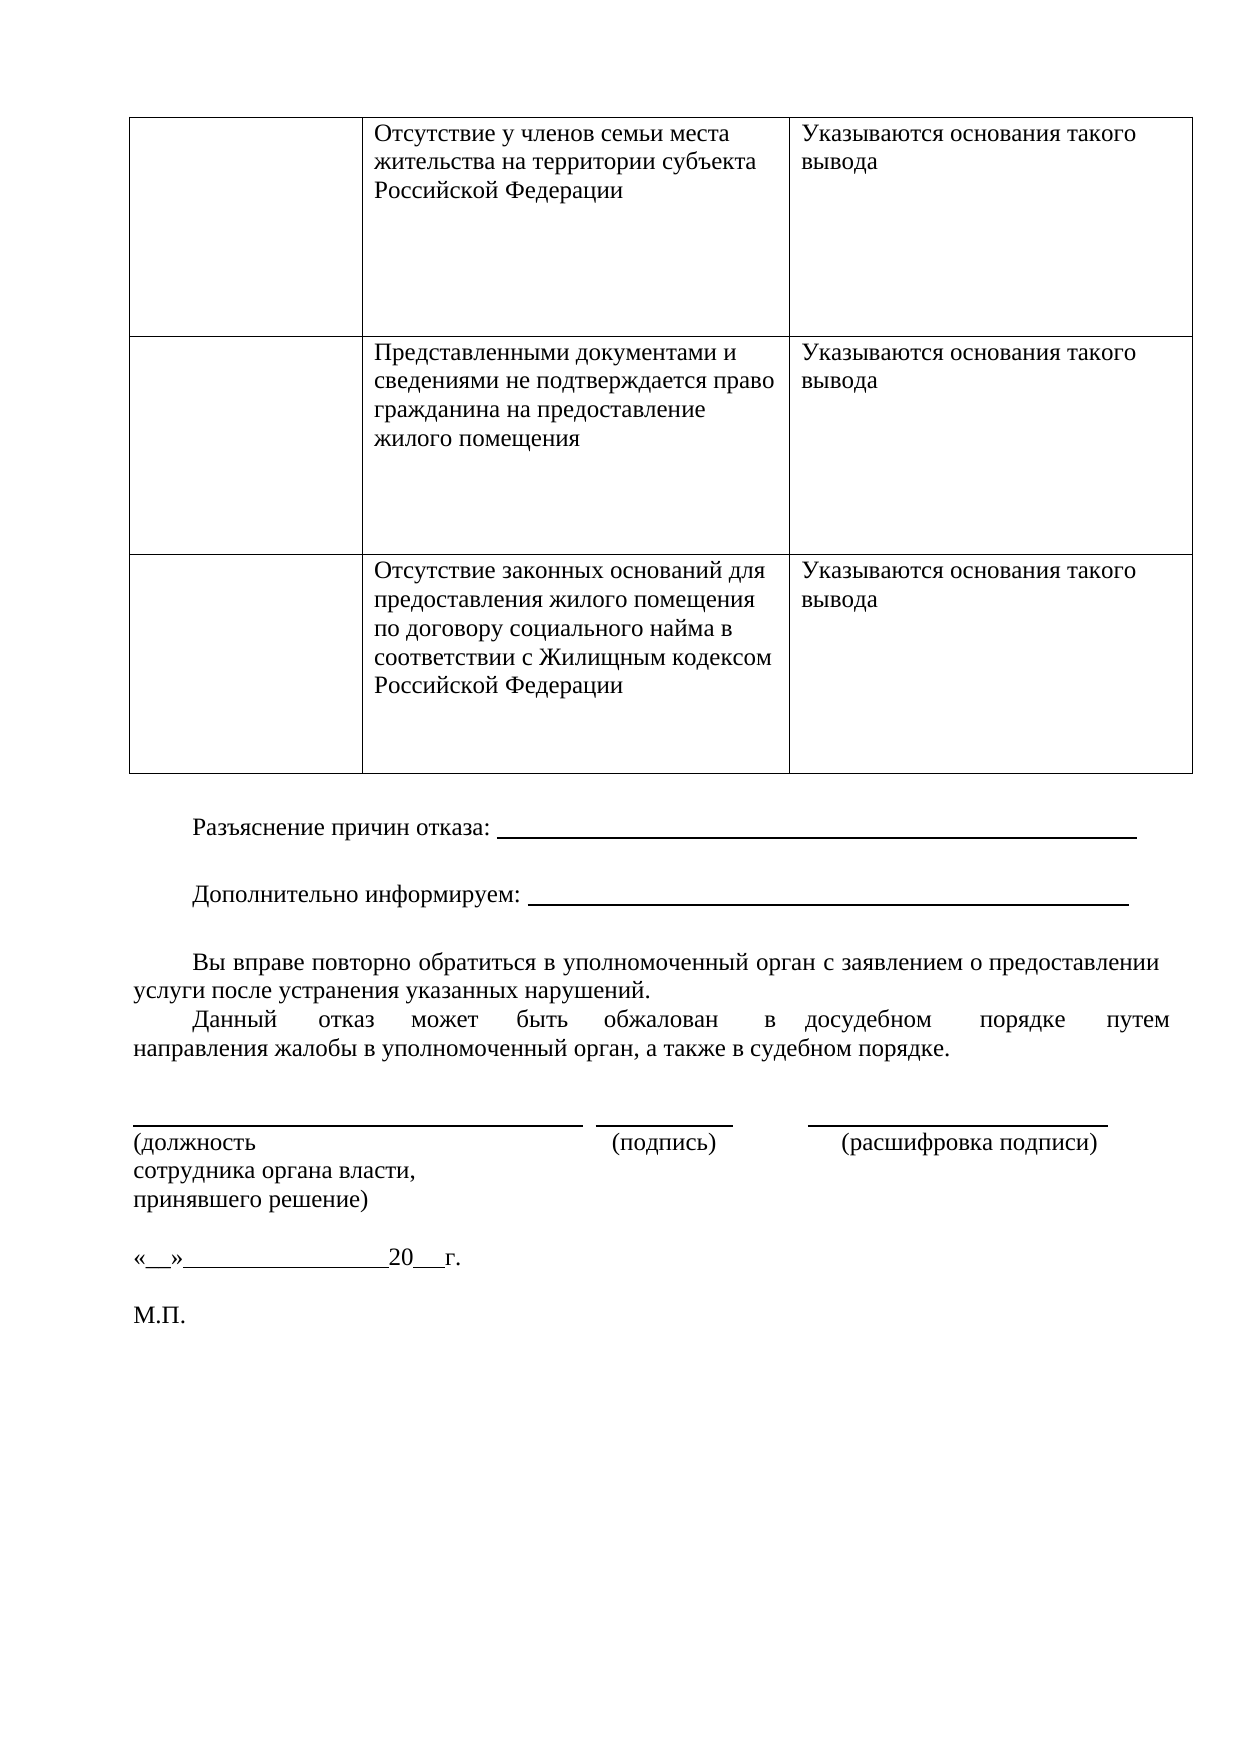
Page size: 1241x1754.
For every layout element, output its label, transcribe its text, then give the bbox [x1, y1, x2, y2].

table_header Отсутствие у членов семьи места жительства на территории субъекта Российской Федерации [363, 118, 789, 336]
text Данный отказ может быть обжалован в досудебном порядке путем направления жалобы в уполномоченный орган, а также в судебном порядке. [133, 1004, 1181, 1062]
table_cell Представленными документами и сведениями не подтверждается право гражданина на предоставление жилого помещения [363, 337, 789, 554]
table_header Указываются основания такого вывода [790, 118, 1192, 336]
table_cell [130, 337, 362, 554]
text принявшего решение) [133, 1184, 1223, 1213]
table_header [130, 118, 362, 336]
text Дополнительно информируем: [192, 879, 1223, 908]
table_cell [130, 555, 362, 773]
text Разъяснение причин отказа: [192, 812, 1223, 841]
text Вы вправе повторно обратиться в уполномоченный орган с заявлением о предоставлении услуги после устранения указанных нарушений. [133, 947, 1223, 1004]
table_cell Указываются основания такого вывода [790, 555, 1192, 773]
table_cell Указываются основания такого вывода [790, 337, 1192, 554]
table_cell Отсутствие законных оснований для предоставления жилого помещения по договору социального найма в соответствии с Жилищным кодексом Российской Федерации [363, 555, 789, 773]
text М.П. [133, 1301, 1223, 1329]
text (должность (подпись) (расшифровка подписи) сотрудника органа власти, [133, 1120, 1098, 1184]
text «__» 20 г. [133, 1242, 1223, 1271]
